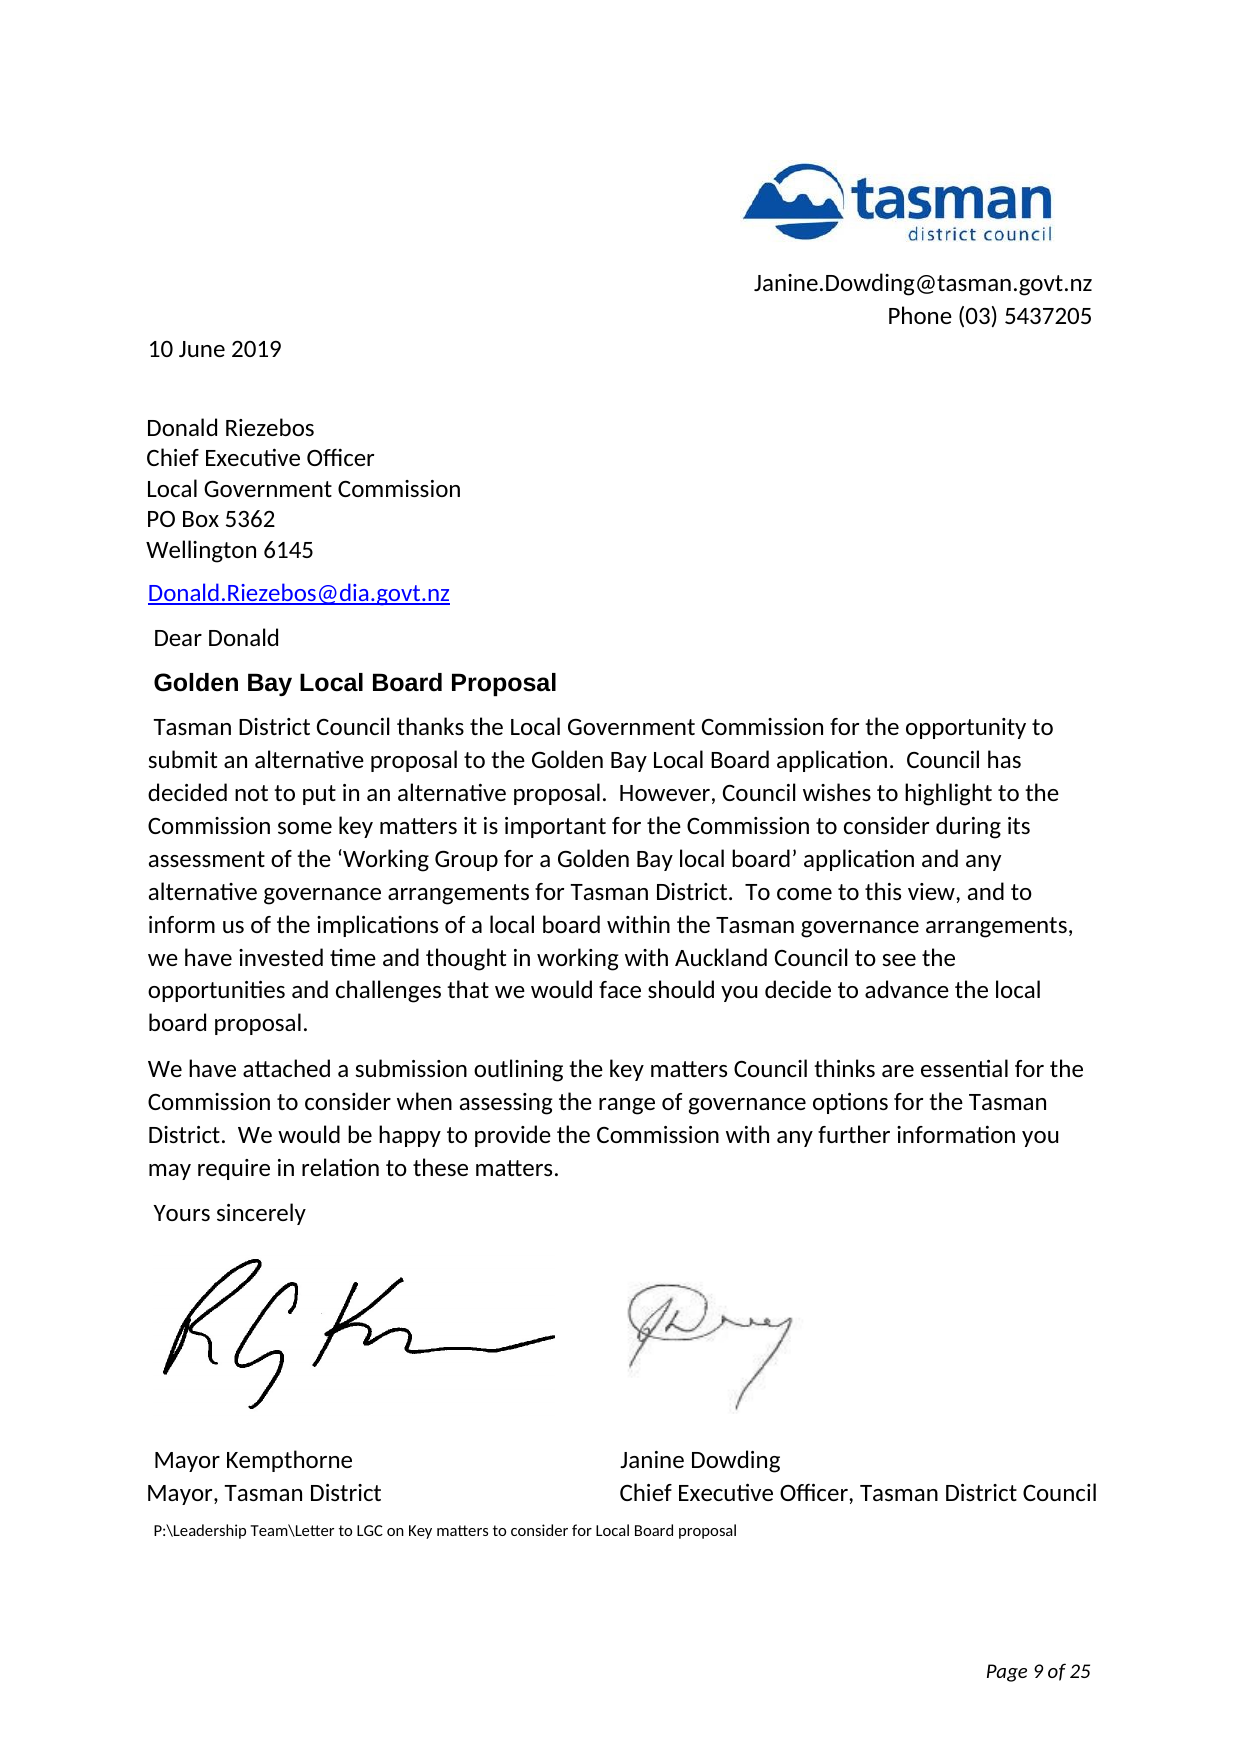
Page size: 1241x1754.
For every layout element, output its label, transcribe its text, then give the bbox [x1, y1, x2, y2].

text Wellington 6145 [146, 534, 1049, 564]
text Yours sincerely [148, 1197, 1092, 1228]
text PO Box 5362 [146, 503, 1049, 534]
text Golden Bay Local Board Proposal [148, 668, 1092, 696]
text 10 June 2019 [148, 333, 1092, 364]
text Donald.Riezebos@dia.govt.nz [148, 577, 1092, 607]
picture [603, 1258, 830, 1417]
text Janine.Dowding@tasman.govt.nz [148, 268, 1092, 298]
text Mayor Kempthorne Janine Dowding [148, 1444, 1092, 1475]
text Dear Donald [148, 622, 1092, 653]
text Tasman District Council thanks the Local Government Commission for the opportunity to submit an alternative proposal to the Golden Bay Local Board application. Council has decided not to put in an alternative proposal. However, Council wishes to highlight to the Commission some key matters it is important for the Commission to consider during its assessment of the ‘Working Group for a Golden Bay local board’ application and any alternative governance arrangements for Tasman District. To come to this view, and to inform us of the implications of a local board within the Tasman governance arrangements, we have invested time and thought in working with Auckland Council to see the opportunities and challenges that we would face should you decide to advance the local board proposal. [148, 711, 1092, 1038]
text Phone (03) 5437205 [148, 301, 1092, 331]
text Donald Riezebos [146, 412, 1049, 442]
text Local Government Commission [146, 473, 1049, 503]
picture [740, 160, 1056, 246]
text We have attached a submission outlining the key matters Council thinks are essential for the Commission to consider when assessing the range of governance options for the Tasman District. We would be happy to provide the Commission with any further information you may require in relation to these matters. [148, 1053, 1092, 1182]
text Mayor, Tasman District Chief Executive Officer, Tasman District Council [146, 1477, 1092, 1508]
text Chief Executive Officer [146, 442, 1049, 473]
text P:\Leadership Team\Letter to LGC on Key matters to consider for Local Board proposal [148, 1520, 1092, 1541]
picture [153, 1242, 555, 1416]
